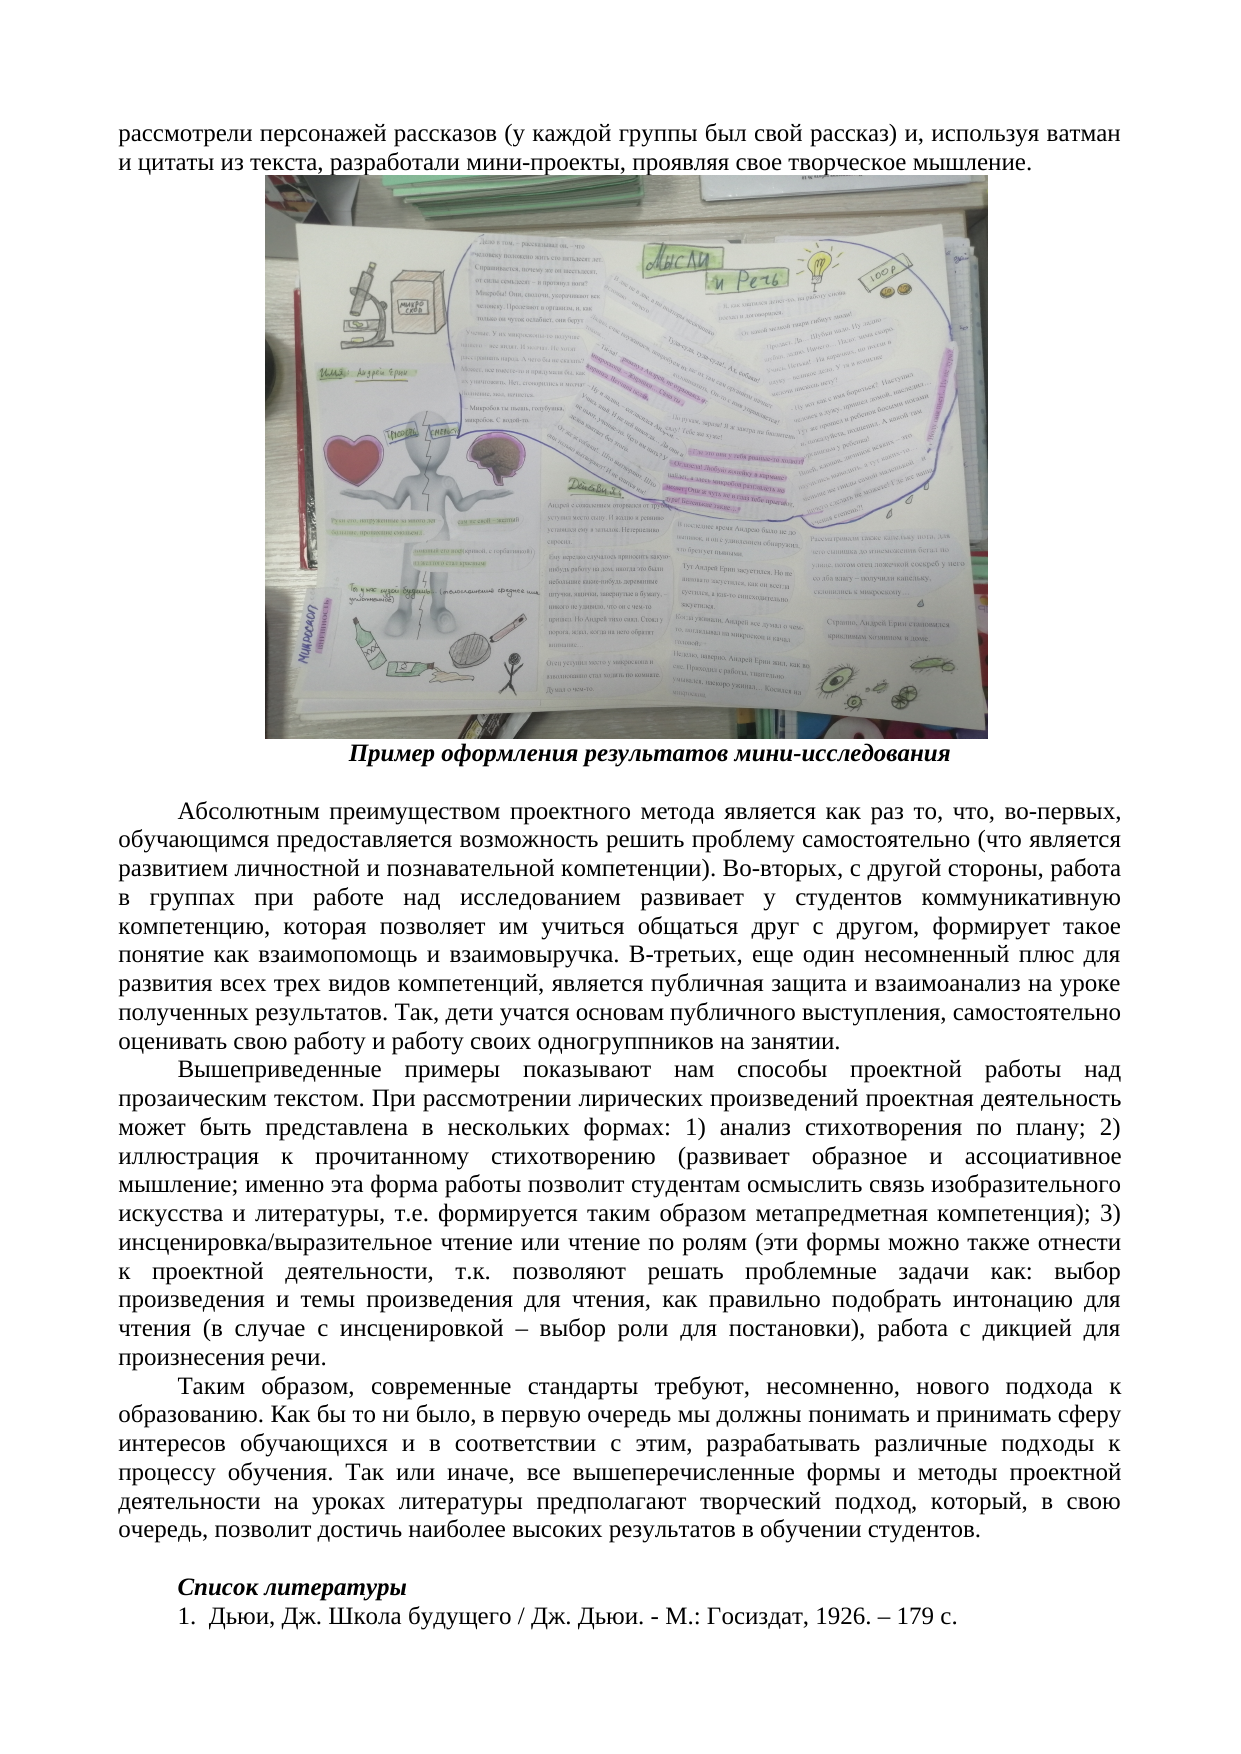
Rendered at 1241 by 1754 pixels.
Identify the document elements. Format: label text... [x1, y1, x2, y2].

picture [265, 175, 988, 739]
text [118, 118, 1122, 176]
text Абсолютным преимуществом проектного метода является как раз то, что, во-первых, обучающимся предоставляется возможность решить проблему самостоятельно (что является развитием личностной и познавательной компетенции). Во-вторых, с другой стороны, работа в группах при работе над исследованием развивает у студентов коммуникативную компетенцию, которая позволяет им учиться общаться друг с другом, формирует такое понятие как взаимопомощь и взаимовыручка. В-третьих, еще один несомненный плюс для развития всех трех видов компетенций, является публичная защита и взаимоанализ на уроке полученных результатов. Так, дети учатся основам публичного выступления, самостоятельно оценивать свою работу и работу своих одногруппников на занятии. [118, 796, 1122, 1054]
text Пример оформления результатов мини-исследования [118, 738, 1122, 767]
text 1. Дьюи, Дж. Школа будущего / Дж. Дьюи. - М.: Госиздат, 1926. – 179 с. [118, 1601, 1122, 1629]
text Список литературы [118, 1572, 1122, 1601]
text Таким образом, современные стандарты требуют, несомненно, нового подхода к образованию. Как бы то ни было, в первую очередь мы должны понимать и принимать сферу интересов обучающихся и в соответствии с этим, разрабатывать различные подходы к процессу обучения. Так или иначе, все вышеперечисленные формы и методы проектной деятельности на уроках литературы предполагают творческий подход, который, в свою очередь, позволит достичь наиболее высоких результатов в обучении студентов. [118, 1371, 1122, 1543]
text Вышеприведенные примеры показывают нам способы проектной работы над прозаическим текстом. При рассмотрении лирических произведений проектная деятельность может быть представлена в нескольких формах: 1) анализ стихотворения по плану; 2) иллюстрация к прочитанному стихотворению (развивает образное и ассоциативное мышление; именно эта форма работы позволит студентам осмыслить связь изобразительного искусства и литературы, т.е. формируется таким образом метапредметная компетенция); 3) инсценировка/выразительное чтение или чтение по ролям (эти формы можно также отнести к проектной деятельности, т.к. позволяют решать проблемные задачи как: выбор произведения и темы произведения для чтения, как правильно подобрать интонацию для чтения (в случае с инсценировкой – выбор роли для постановки), работа с дикцией для произнесения речи. [118, 1054, 1122, 1371]
